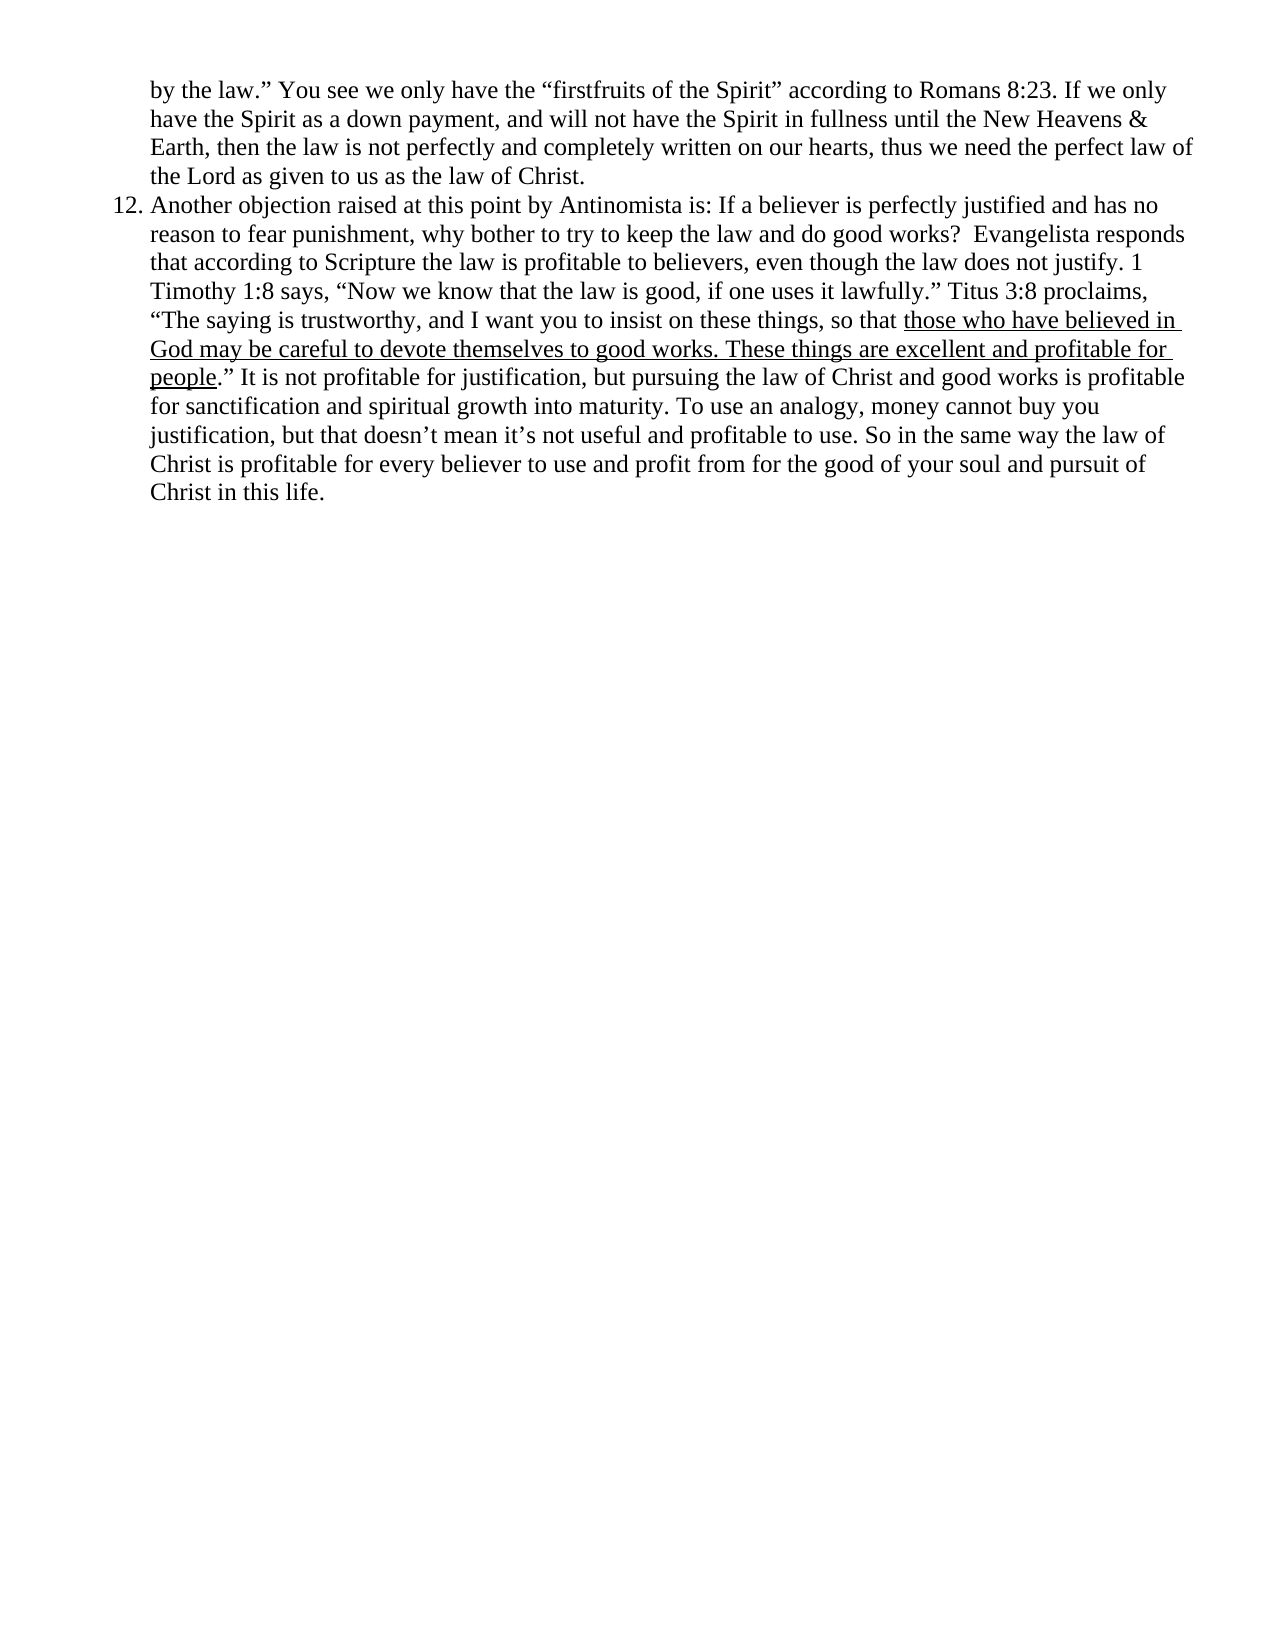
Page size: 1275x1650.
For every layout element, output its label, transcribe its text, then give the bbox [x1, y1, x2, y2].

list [112, 75, 1200, 190]
list Another objection raised at this point by Antinomista is: If a believer is perfectly justified and has no reason to fear punishment, why bother to try to keep the law and do good works? Evangelista responds that according to Scripture the law is profitable to believers, even though the law does not justify. 1 Timothy 1:8 says, “Now we know that the law is good, if one uses it lawfully.” Titus 3:8 proclaims, “The saying is trustworthy, and I want you to insist on these things, so that those who have believed in God may be careful to devote themselves to good works. These things are excellent and profitable for people.” It is not profitable for justification, but pursuing the law of Christ and good works is profitable for sanctification and spiritual growth into maturity. To use an analogy, money cannot buy you justification, but that doesn’t mean it’s not useful and profitable to use. So in the same way the law of Christ is profitable for every believer to use and profit from for the good of your soul and pursuit of Christ in this life. [112, 190, 1200, 506]
